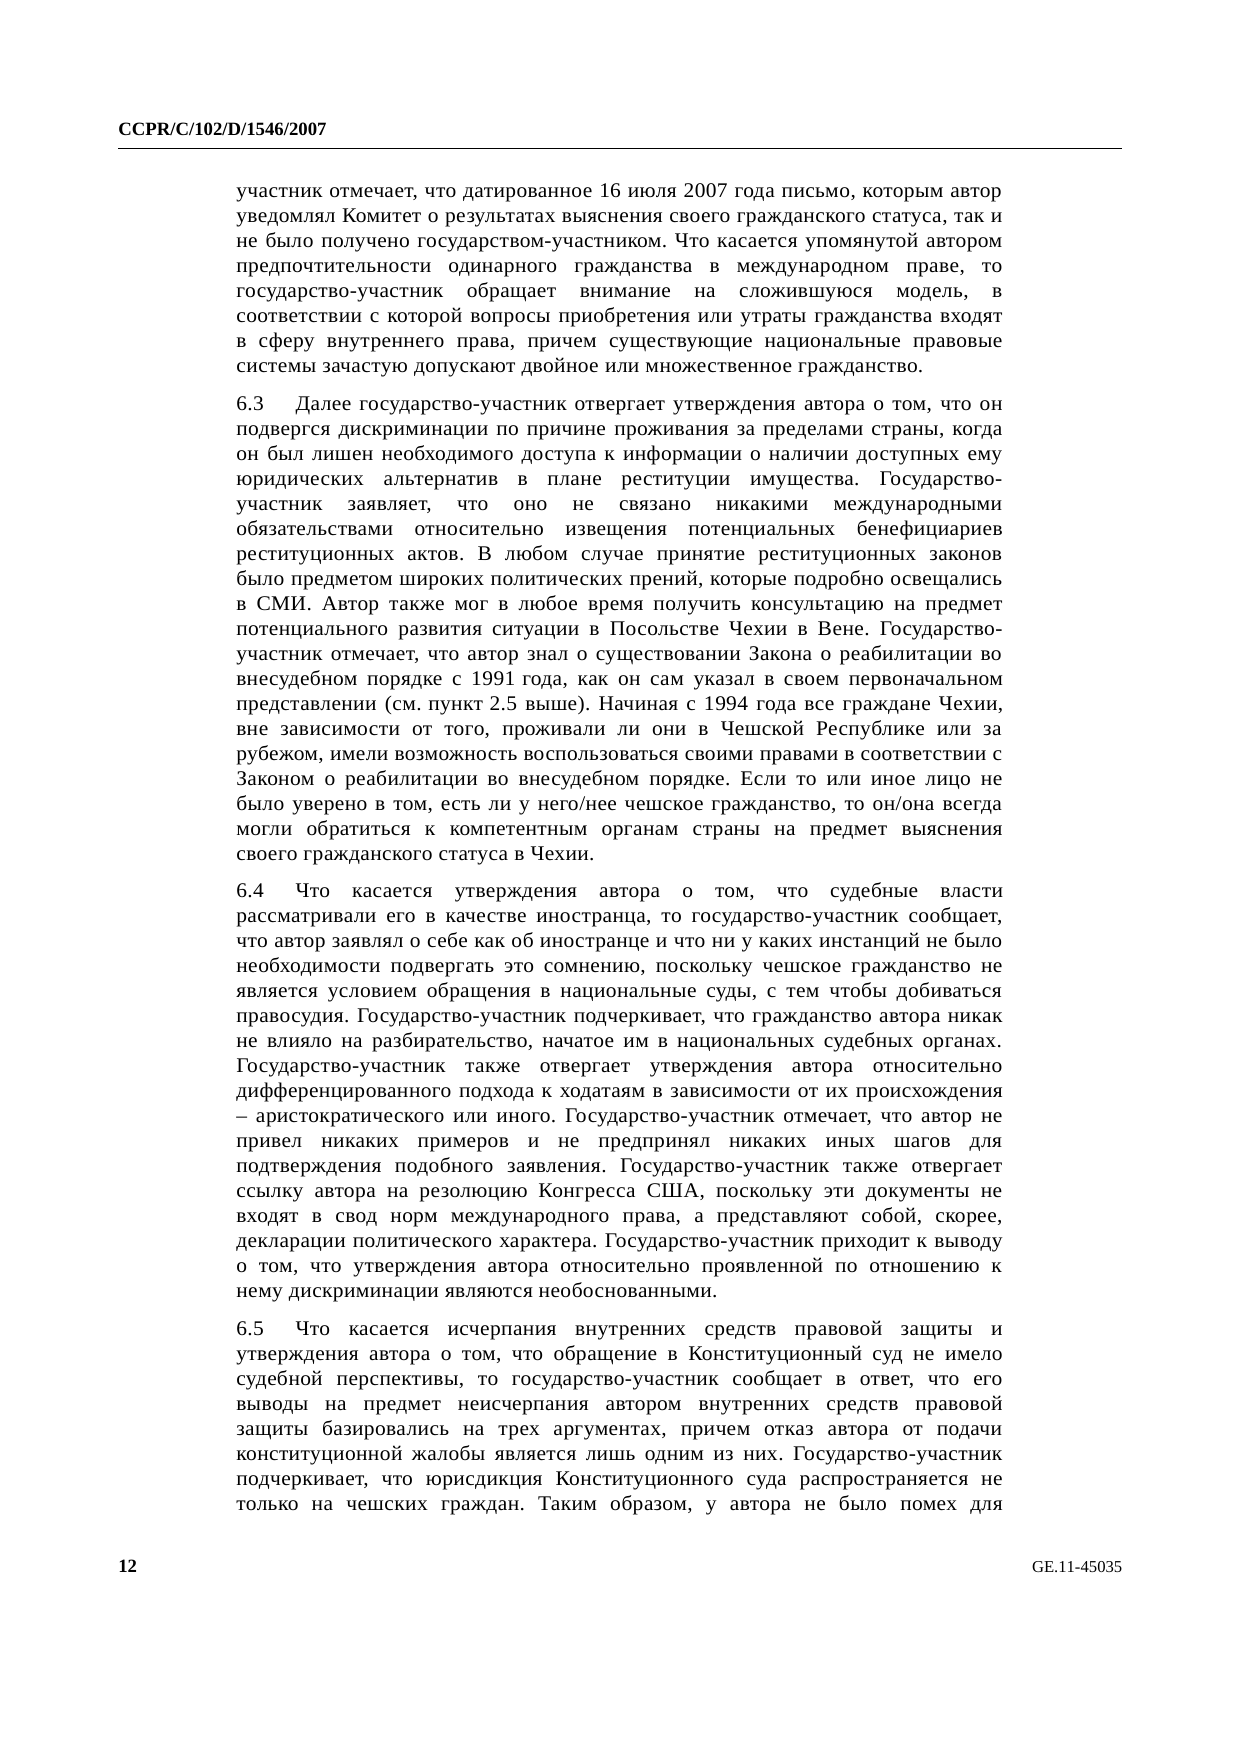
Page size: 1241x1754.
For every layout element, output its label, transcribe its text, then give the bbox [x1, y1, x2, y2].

text 6.4 Что касается утверждения автора о том, что судебные власти рассматривали его в качестве иностранца, то государство-участник сообщает, что автор заявлял о себе как об иностранце и что ни у каких инстанций не было необходимости подвергать это сомнению, поскольку чешское гражданство не является условием обращения в национальные суды, с тем чтобы добиваться правосудия. Государство-участник подчеркивает, что гражданство автора никак не влияло на разбирательство, начатое им в национальных судебных органах. Государство-участник также отвергает утверждения автора относительно дифференцированного подхода к ходатаям в зависимости от их происхождения – аристократического или иного. Государство-участник отмечает, что автор не привел никаких примеров и не предпринял никаких иных шагов для подтверждения подобного заявления. Государство-участник также отвергает ссылку автора на резолюцию Конгресса США, поскольку эти документы не входят в свод норм международного права, а представляют собой, скорее, декларации политического характера. Государство-участник приходит к выводу о том, что утверждения автора относительно проявленной по отношению к нему дискриминации являются необоснованными. [236, 877, 1004, 1302]
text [236, 177, 1004, 377]
text 6.3 Далее государство-участник отвергает утверждения автора о том, что он подвергся дискриминации по причине проживания за пределами страны, когда он был лишен необходимого доступа к информации о наличии доступных ему юридических альтернатив в плане реституции имущества. Государство-участник заявляет, что оно не связано никакими международными обязательствами относительно извещения потенциальных бенефициариев реституционных актов. В любом случае принятие реституционных законов было предметом широких политических прений, которые подробно освещались в СМИ. Автор также мог в любое время получить консультацию на предмет потенциального развития ситуации в Посольстве Чехии в Вене. Государство-участник отмечает, что автор знал о существовании Закона о реабилитации во внесудебном порядке с 1991 года, как он сам указал в своем первоначальном представлении (см. пункт 2.5 выше). Начиная с 1994 года все граждане Чехии, вне зависимости от того, проживали ли они в Чешской Республике или за рубежом, имели возможность воспользоваться своими правами в соответствии с Законом о реабилитации во внесудебном порядке. Если то или иное лицо не было уверено в том, есть ли у него/нее чешское гражданство, то он/она всегда могли обратиться к компетентным органам страны на предмет выяснения своего гражданского статуса в Чехии. [236, 390, 1004, 865]
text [236, 1315, 1004, 1515]
